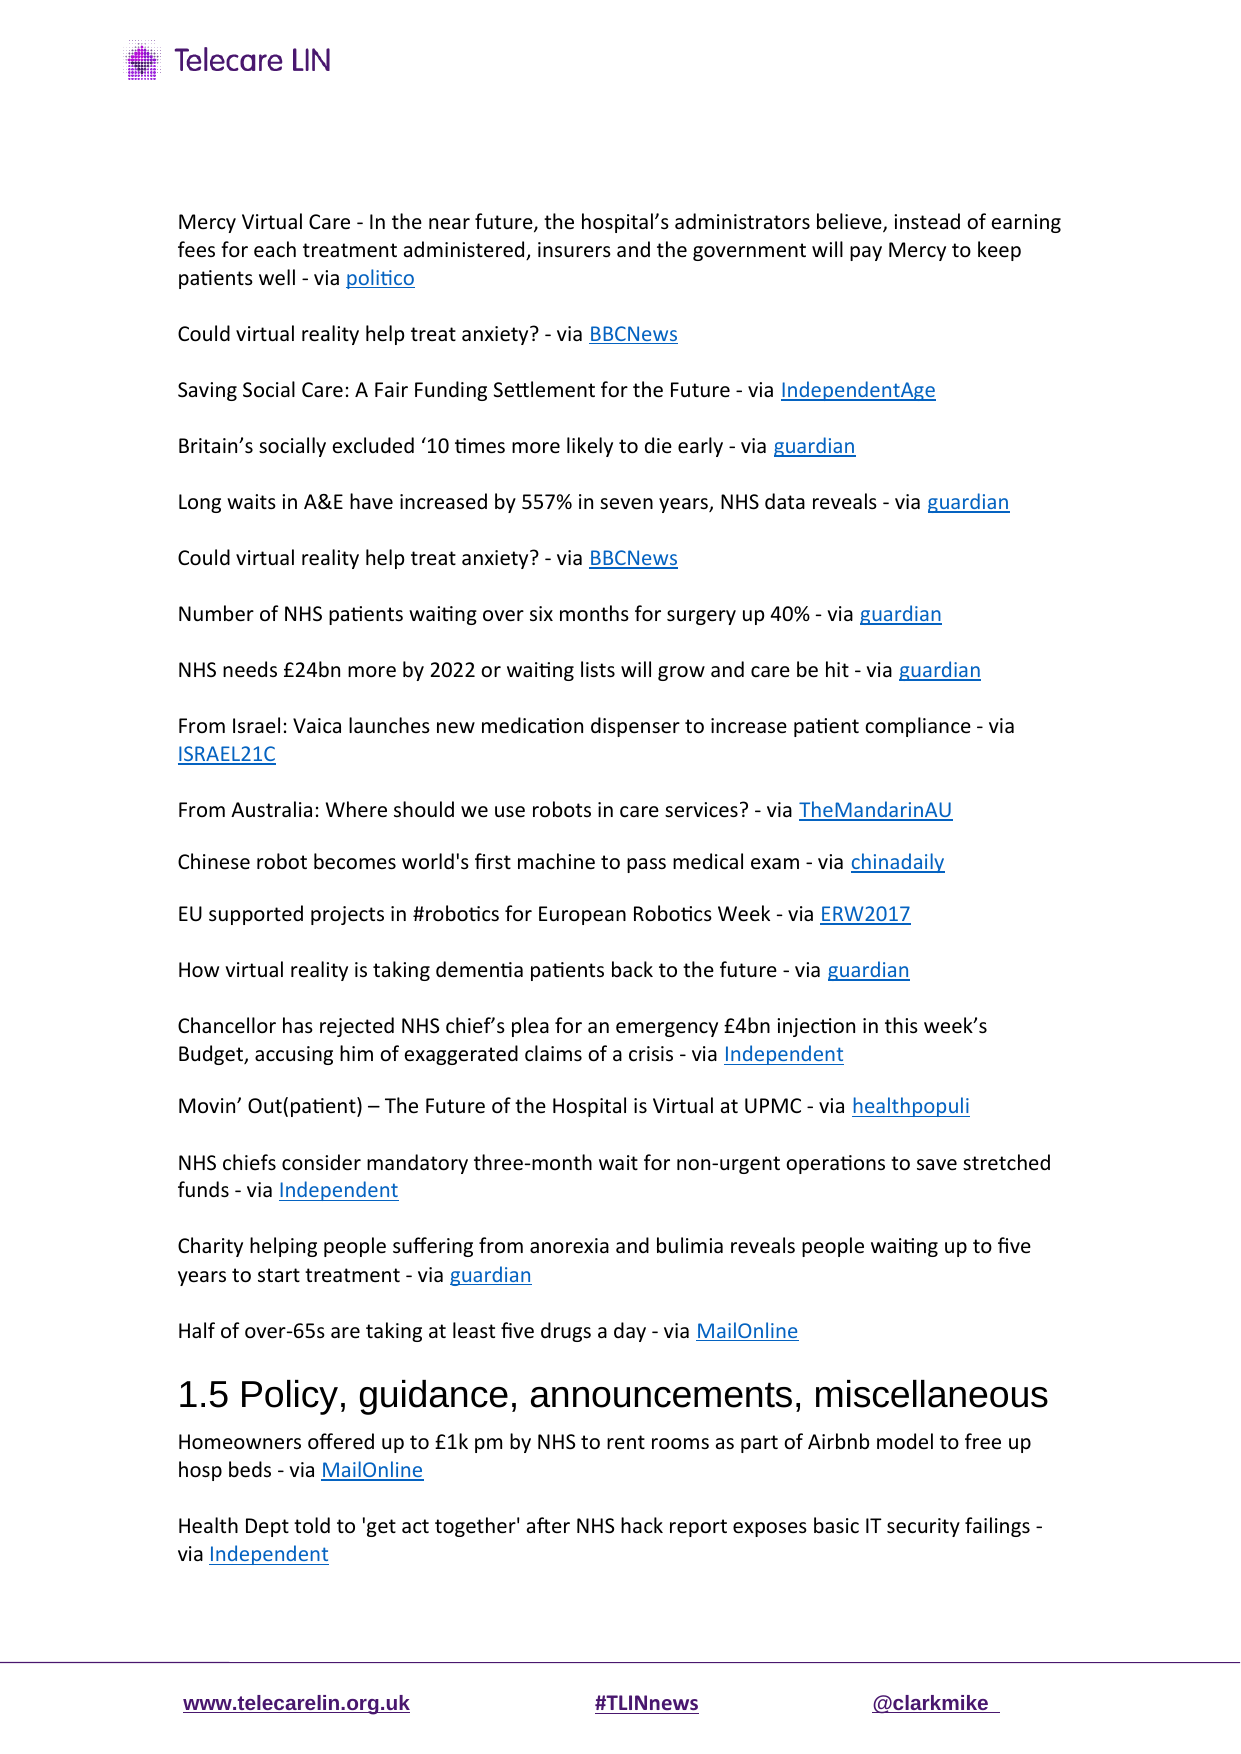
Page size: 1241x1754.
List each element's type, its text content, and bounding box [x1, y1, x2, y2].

text Britain’s socially excluded ‘10 times more likely to die early - via guardian [177, 431, 1063, 459]
text Could virtual reality help treat anxiety? - via BBCNews [177, 319, 1063, 347]
text From Australia: Where should we use robots in care services? - via TheMandarinAU [177, 795, 1063, 823]
text Charity helping people suffering from anorexia and bulimia reveals people waiting up to five years to start treatment - via guardian [177, 1232, 1063, 1288]
text NHS needs £24bn more by 2022 or waiting lists will grow and care be hit - via guardian [177, 655, 1063, 683]
picture [101, 28, 366, 94]
text Movin’ Out(patient) – The Future of the Hospital is Virtual at UPMC - via healthpopuli [177, 1092, 1063, 1119]
text Half of over-65s are taking at least five drugs a day - via MailOnline [177, 1316, 1063, 1344]
text Long waits in A&E have increased by 557% in seven years, NHS data reveals - via guardian [177, 487, 1063, 515]
text From Israel: Vaica launches new medication dispenser to increase patient compliance - via [177, 711, 1063, 739]
text Chinese robot becomes world's first machine to pass medical exam - via chinadaily [177, 847, 1063, 875]
text Number of NHS patients waiting over six months for surgery up 40% - via guardian [177, 599, 1063, 627]
text Chancellor has rejected NHS chief’s plea for an emergency £4bn injection in this week’s Budget, accusing him of exaggerated claims of a crisis - via Independent [177, 1011, 1063, 1067]
text How virtual reality is taking dementia patients back to the future - via guardian [177, 955, 1063, 983]
subtitle 1.5 Policy, guidance, announcements, miscellaneous [177, 1344, 1063, 1415]
text ISRAEL21C [177, 739, 1063, 767]
text Mercy Virtual Care - In the near future, the hospital’s administrators believe, instead of earning fees for each treatment administered, insurers and the government will pay Mercy to keep patients well - via politico [177, 207, 1063, 291]
text Health Dept told to 'get act together' after NHS hack report exposes basic IT security failings - via Independent [177, 1511, 1063, 1567]
text NHS chiefs consider mandatory three-month wait for non-urgent operations to save stretched funds - via Independent [177, 1148, 1063, 1204]
text Could virtual reality help treat anxiety? - via BBCNews [177, 543, 1063, 571]
text Saving Social Care: A Fair Funding Settlement for the Future - via IndependentAge [177, 375, 1063, 403]
text Homeowners offered up to £1k pm by NHS to rent rooms as part of Airbnb model to free up hosp beds - via MailOnline [177, 1427, 1063, 1483]
text EU supported projects in #robotics for European Robotics Week - via ERW2017 [177, 899, 1063, 927]
